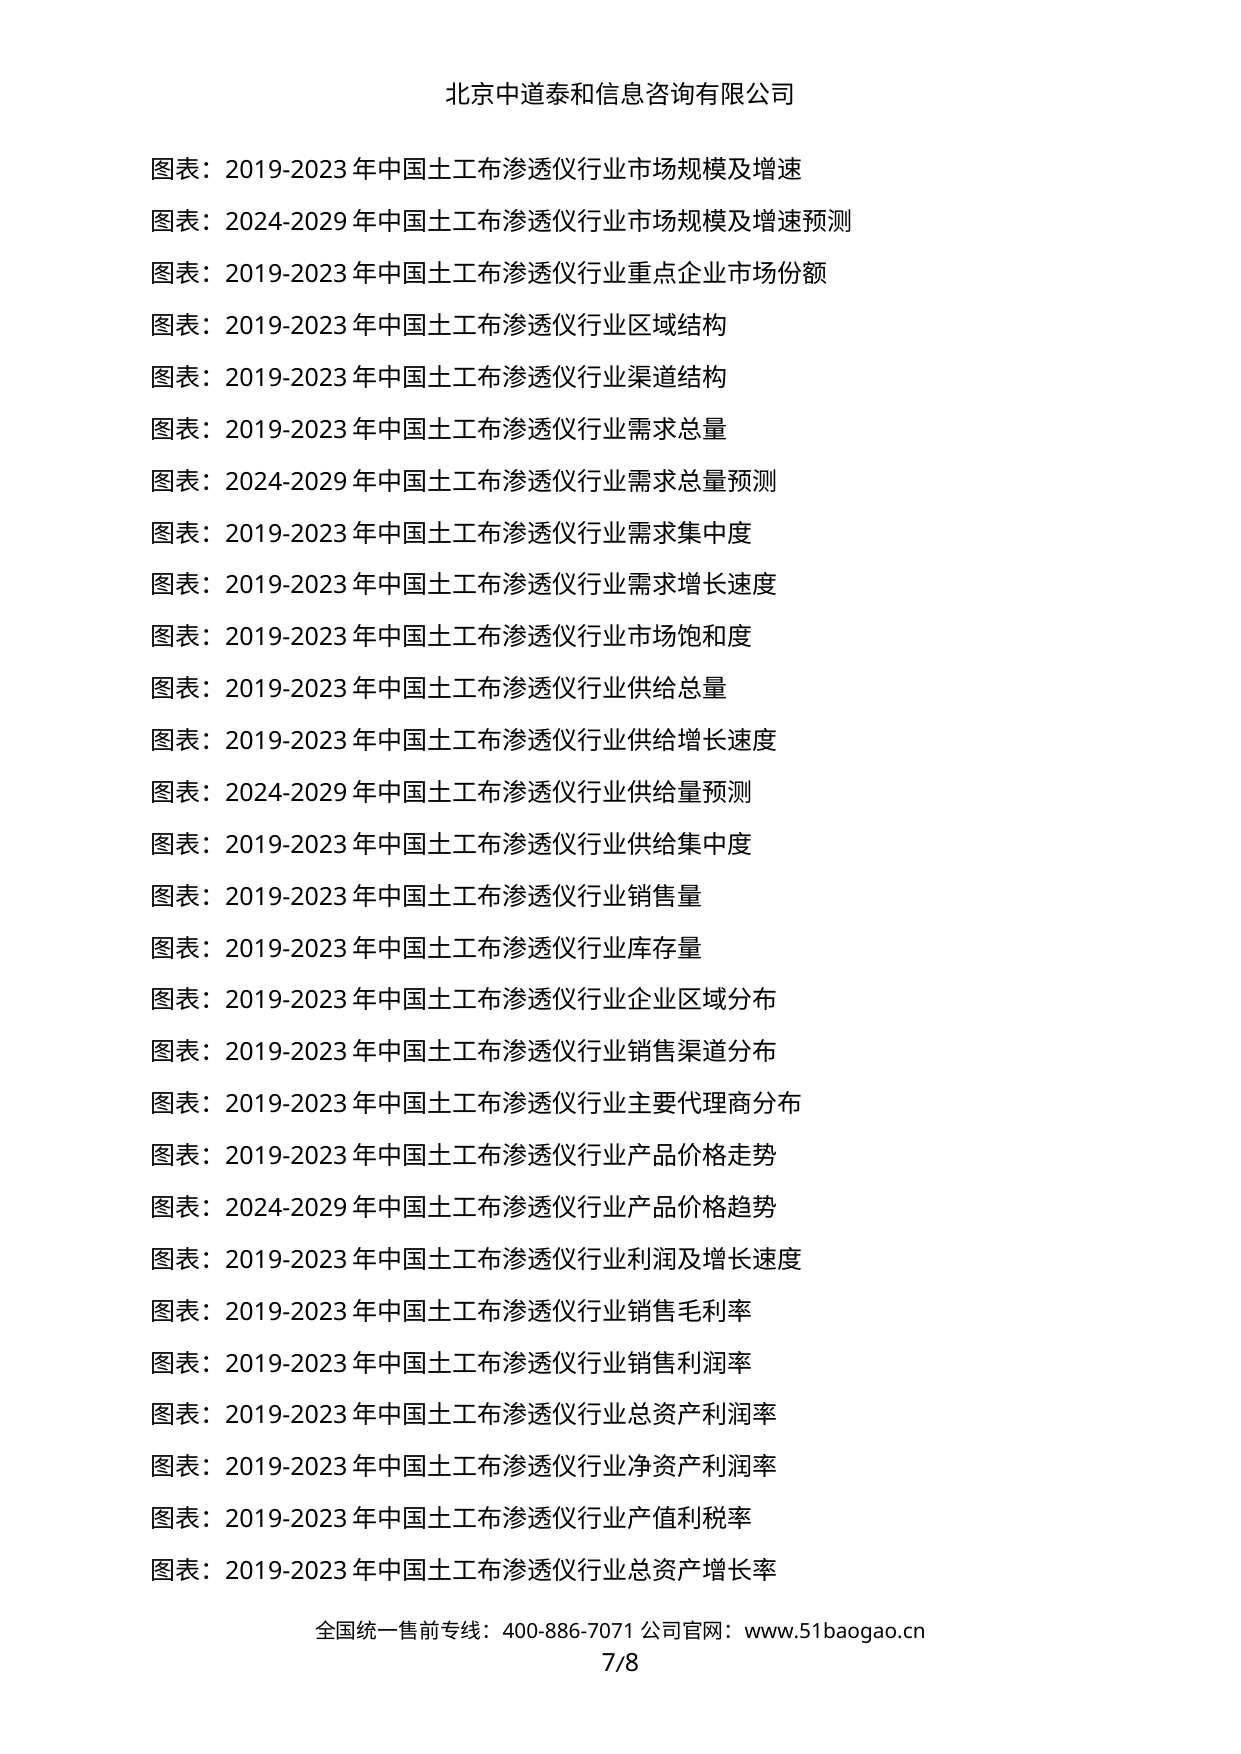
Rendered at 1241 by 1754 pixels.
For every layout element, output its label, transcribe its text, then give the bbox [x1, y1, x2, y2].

text 图表：2019-2023年中国土工布渗透仪行业产品价格走势 [150, 1136, 1090, 1172]
text 图表：2019-2023年中国土工布渗透仪行业销售利润率 [150, 1343, 1090, 1379]
text 图表：2019-2023年中国土工布渗透仪行业渠道结构 [150, 357, 1090, 394]
text 图表：2019-2023年中国土工布渗透仪行业净资产利润率 [150, 1447, 1090, 1483]
text 图表：2019-2023年中国土工布渗透仪行业供给集中度 [150, 824, 1090, 861]
text 图表：2019-2023年中国土工布渗透仪行业主要代理商分布 [150, 1084, 1090, 1120]
text 图表：2019-2023年中国土工布渗透仪行业销售量 [150, 876, 1090, 912]
text 图表：2019-2023年中国土工布渗透仪行业企业区域分布 [150, 980, 1090, 1016]
text 图表：2024-2029年中国土工布渗透仪行业供给量预测 [150, 772, 1090, 809]
text 图表：2019-2023年中国土工布渗透仪行业市场规模及增速 [150, 150, 1090, 186]
text 图表：2019-2023年中国土工布渗透仪行业总资产增长率 [150, 1551, 1090, 1587]
text 图表：2019-2023年中国土工布渗透仪行业重点企业市场份额 [150, 254, 1090, 290]
text 图表：2019-2023年中国土工布渗透仪行业区域结构 [150, 306, 1090, 342]
text 图表：2024-2029年中国土工布渗透仪行业市场规模及增速预测 [150, 202, 1090, 238]
text 图表：2019-2023年中国土工布渗透仪行业供给总量 [150, 669, 1090, 705]
text 图表：2019-2023年中国土工布渗透仪行业需求集中度 [150, 513, 1090, 549]
text 图表：2019-2023年中国土工布渗透仪行业销售渠道分布 [150, 1032, 1090, 1068]
text 图表：2019-2023年中国土工布渗透仪行业销售毛利率 [150, 1291, 1090, 1327]
text 图表：2019-2023年中国土工布渗透仪行业产值利税率 [150, 1499, 1090, 1535]
text 图表：2024-2029年中国土工布渗透仪行业需求总量预测 [150, 461, 1090, 497]
text 图表：2019-2023年中国土工布渗透仪行业需求增长速度 [150, 565, 1090, 601]
text 图表：2019-2023年中国土工布渗透仪行业总资产利润率 [150, 1395, 1090, 1431]
text 图表：2019-2023年中国土工布渗透仪行业需求总量 [150, 409, 1090, 446]
text 图表：2019-2023年中国土工布渗透仪行业利润及增长速度 [150, 1239, 1090, 1276]
text 图表：2019-2023年中国土工布渗透仪行业市场饱和度 [150, 617, 1090, 653]
text 图表：2019-2023年中国土工布渗透仪行业供给增长速度 [150, 721, 1090, 757]
text 图表：2024-2029年中国土工布渗透仪行业产品价格趋势 [150, 1187, 1090, 1224]
text 图表：2019-2023年中国土工布渗透仪行业库存量 [150, 928, 1090, 964]
